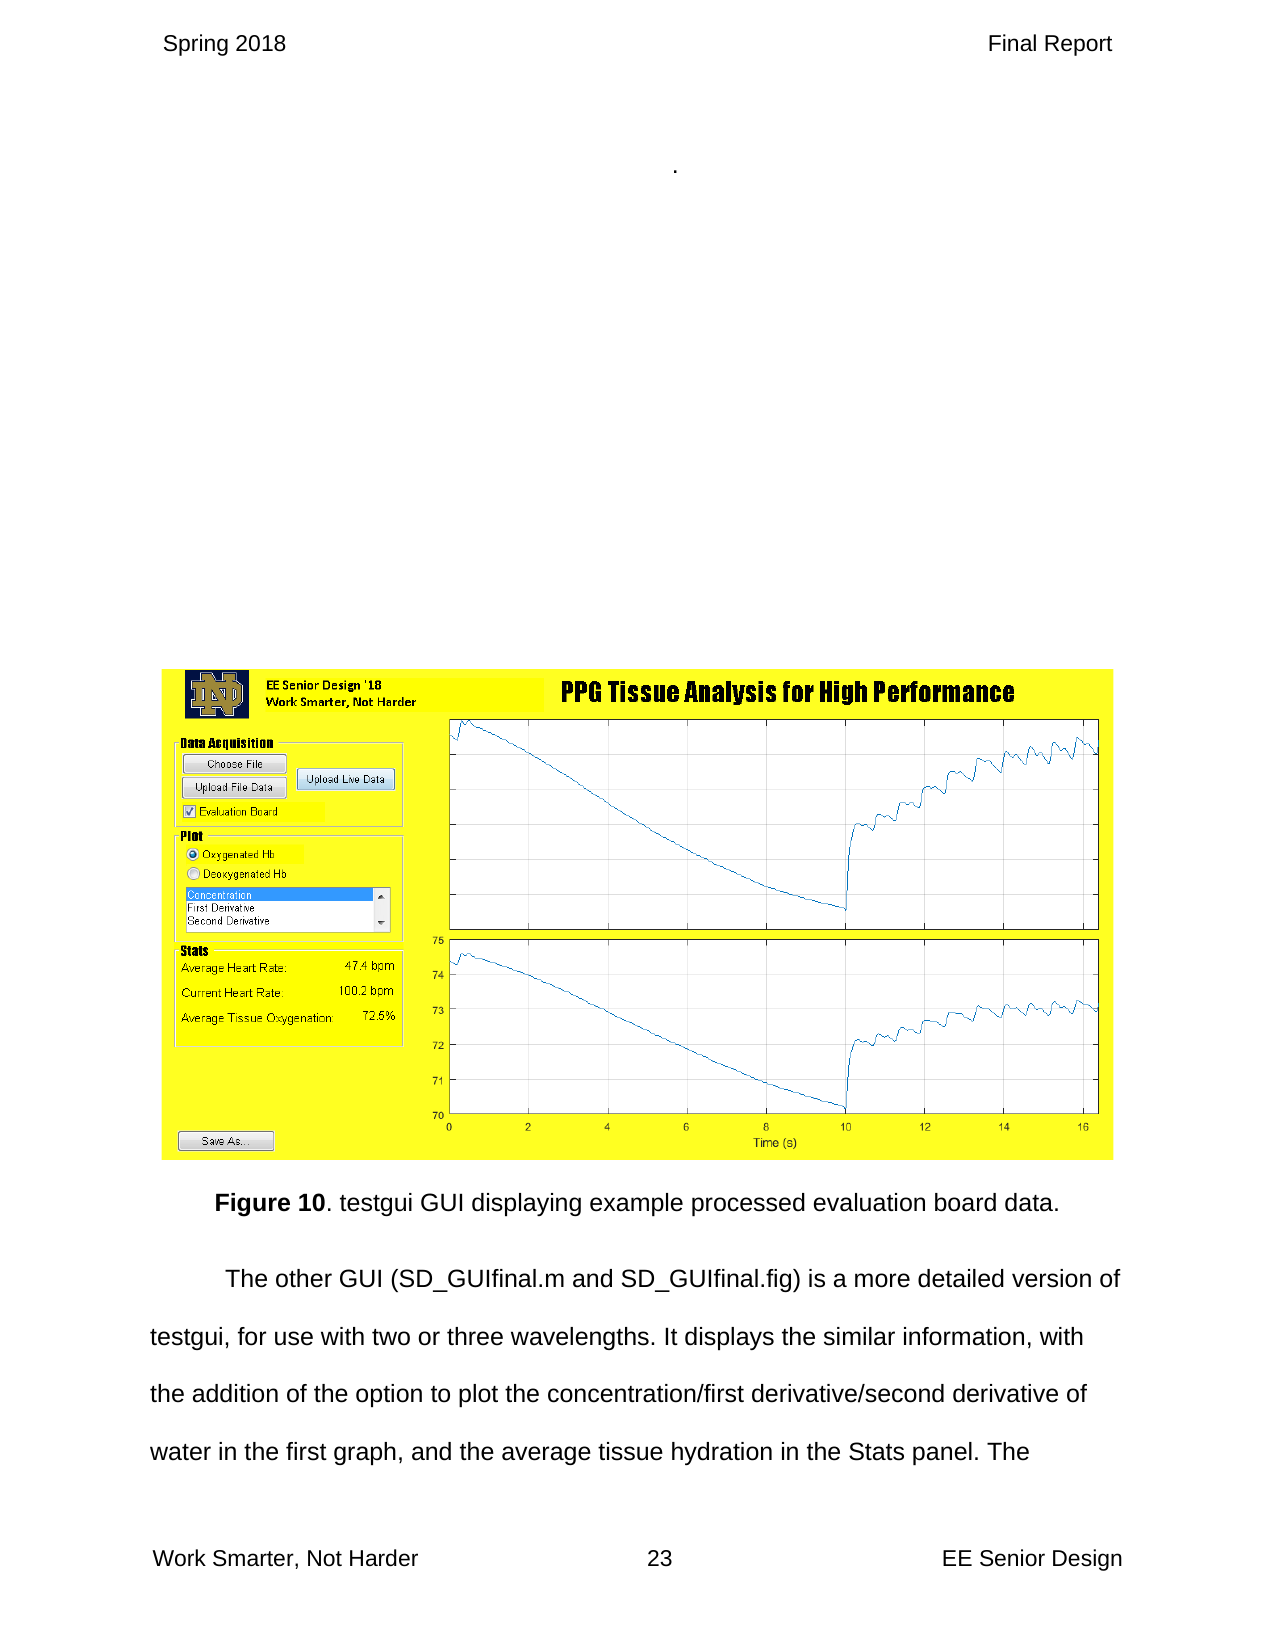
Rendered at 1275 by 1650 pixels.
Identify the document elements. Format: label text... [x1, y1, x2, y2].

picture [161, 669, 1114, 1160]
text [150, 1264, 1125, 1466]
